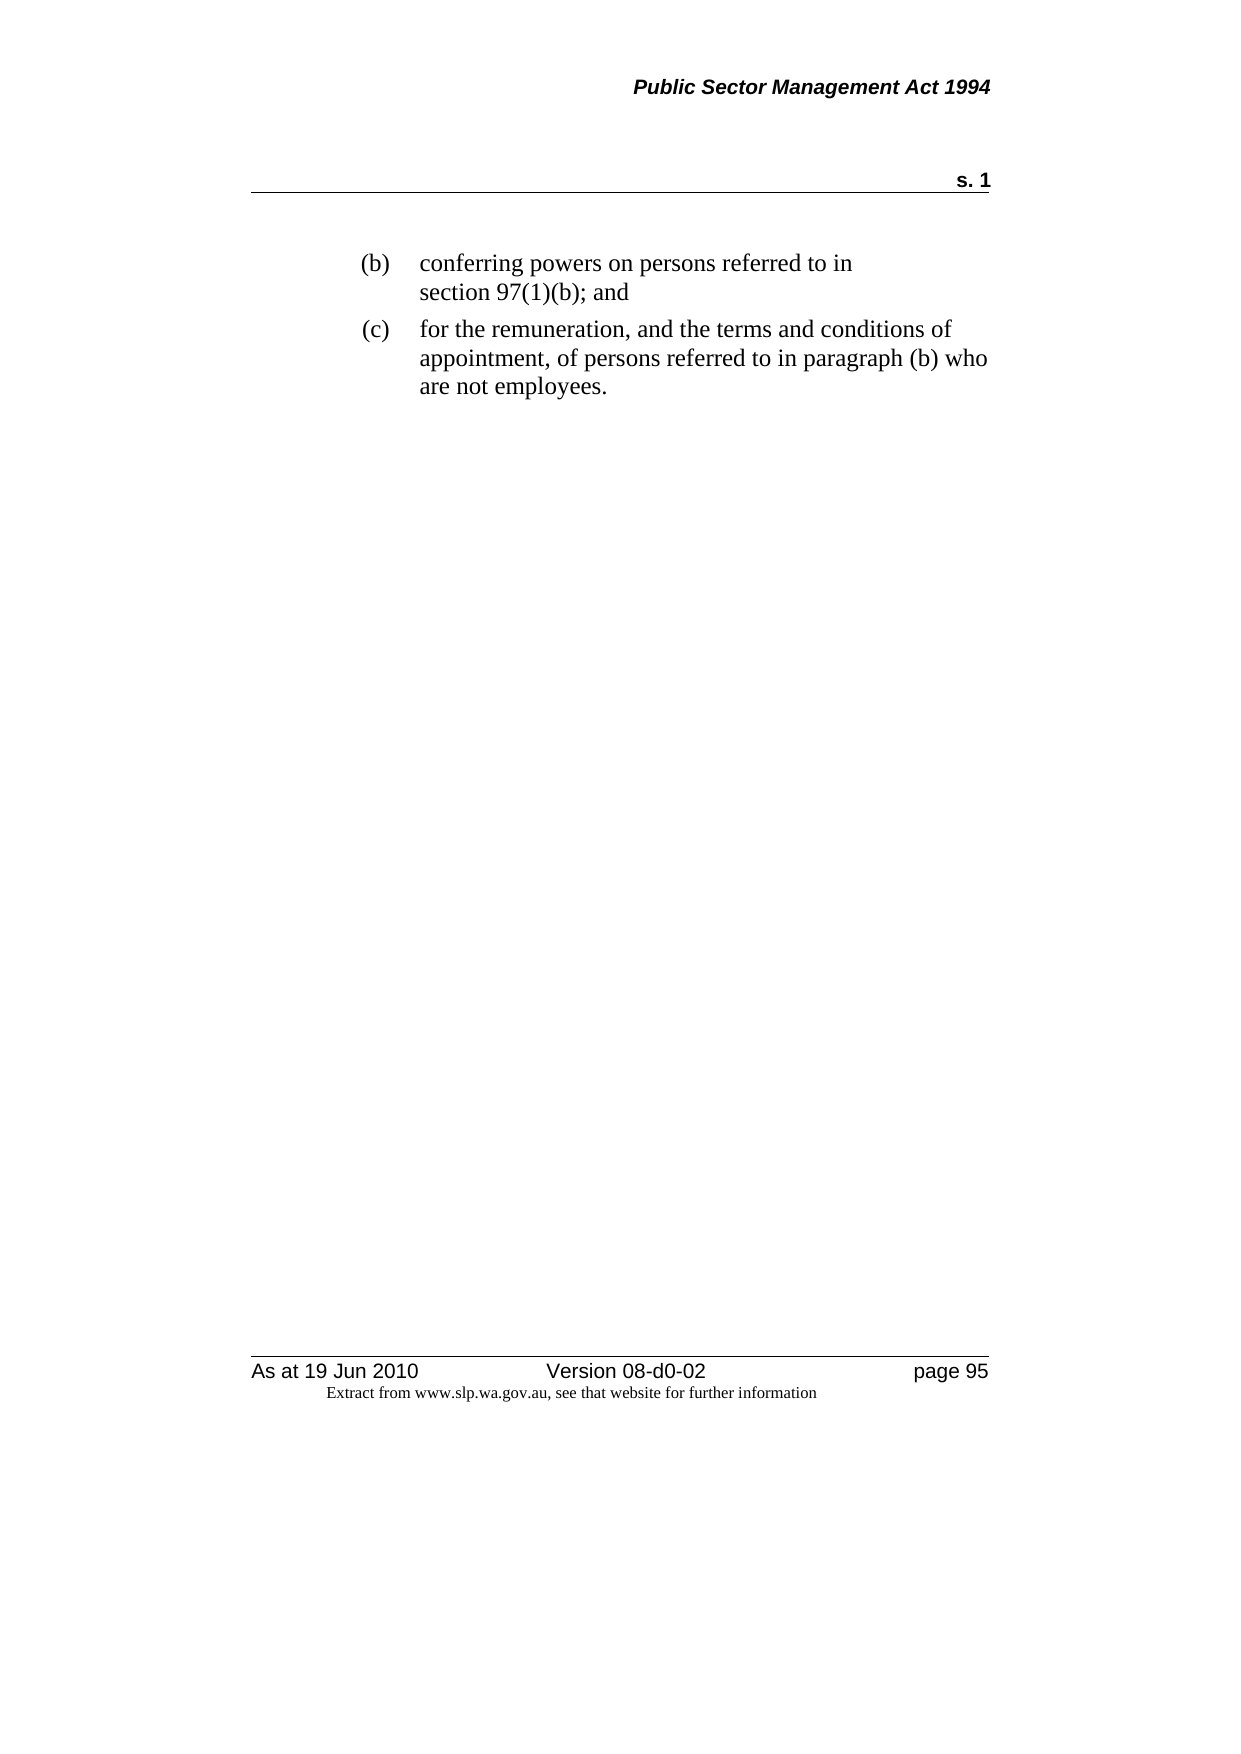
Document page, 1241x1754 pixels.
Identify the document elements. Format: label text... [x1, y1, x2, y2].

text (c) for the remuneration, and the terms and conditions of appointment, of persons referred to in paragraph (b) who are not employees. [251, 314, 989, 400]
text (b) conferring powers on persons referred to in section 97(1)(b); and [251, 248, 989, 306]
